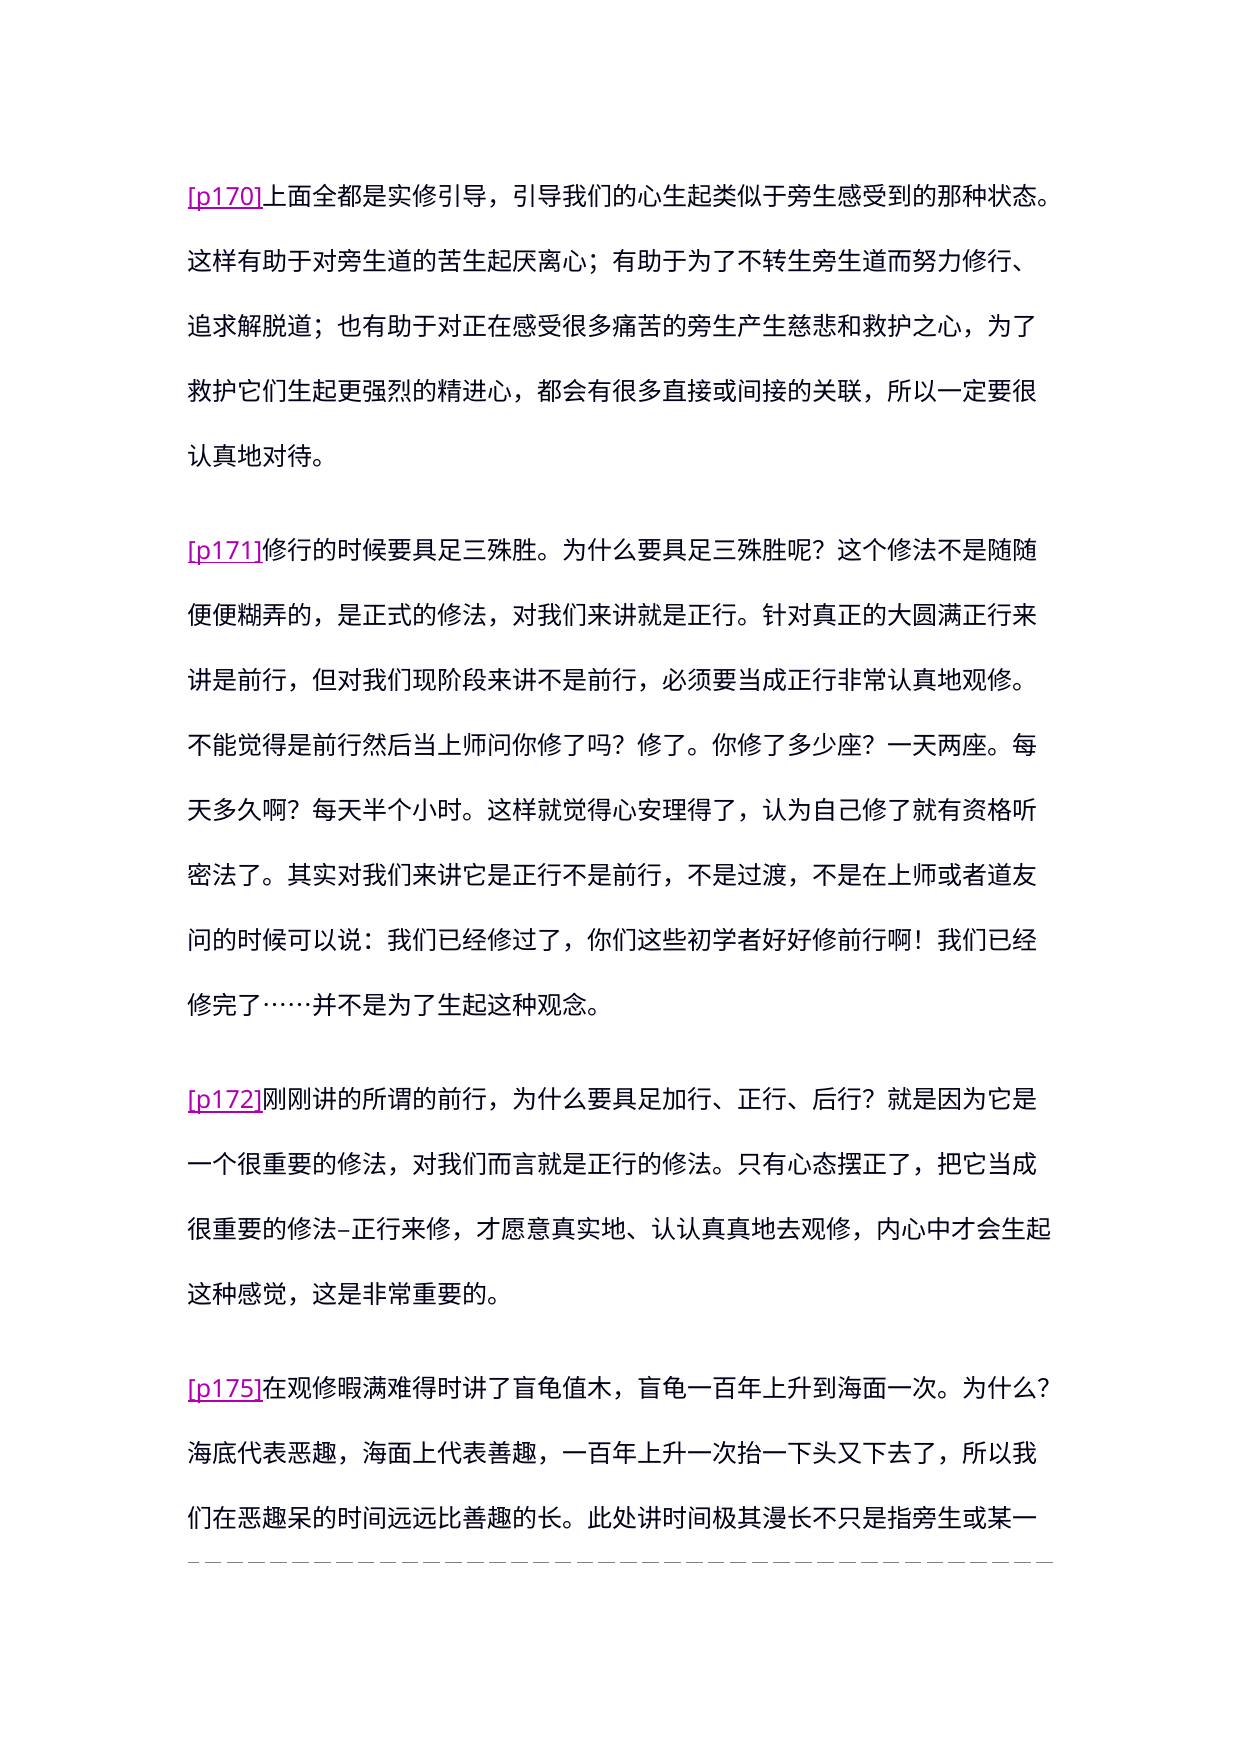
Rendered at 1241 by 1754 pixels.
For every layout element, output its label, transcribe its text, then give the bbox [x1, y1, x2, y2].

text [p170]上面全都是实修引导，引导我们的心生起类似于旁生感受到的那种状态。这样有助于对旁生道的苦生起厌离心；有助于为了不转生旁生道而努力修行、追求解脱道；也有助于对正在感受很多痛苦的旁生产生慈悲和救护之心，为了救护它们生起更强烈的精进心，都会有很多直接或间接的关联，所以一定要很认真地对待。 [187, 162, 1053, 487]
text [p171]修行的时候要具足三殊胜。为什么要具足三殊胜呢？这个修法不是随随便便糊弄的，是正式的修法，对我们来讲就是正行。针对真正的大圆满正行来讲是前行，但对我们现阶段来讲不是前行，必须要当成正行非常认真地观修。不能觉得是前行然后当上师问你修了吗？修了。你修了多少座？一天两座。每天多久啊？每天半个小时。这样就觉得心安理得了，认为自己修了就有资格听密法了。其实对我们来讲它是正行不是前行，不是过渡，不是在上师或者道友问的时候可以说：我们已经修过了，你们这些初学者好好修前行啊！我们已经修完了……并不是为了生起这种观念。 [187, 516, 1053, 1036]
text [p172]刚刚讲的所谓的前行，为什么要具足加行、正行、后行？就是因为它是一个很重要的修法，对我们而言就是正行的修法。只有心态摆正了，把它当成很重要的修法–正行来修，才愿意真实地、认认真真地去观修，内心中才会生起这种感觉，这是非常重要的。 [187, 1065, 1053, 1325]
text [187, 1354, 1053, 1563]
